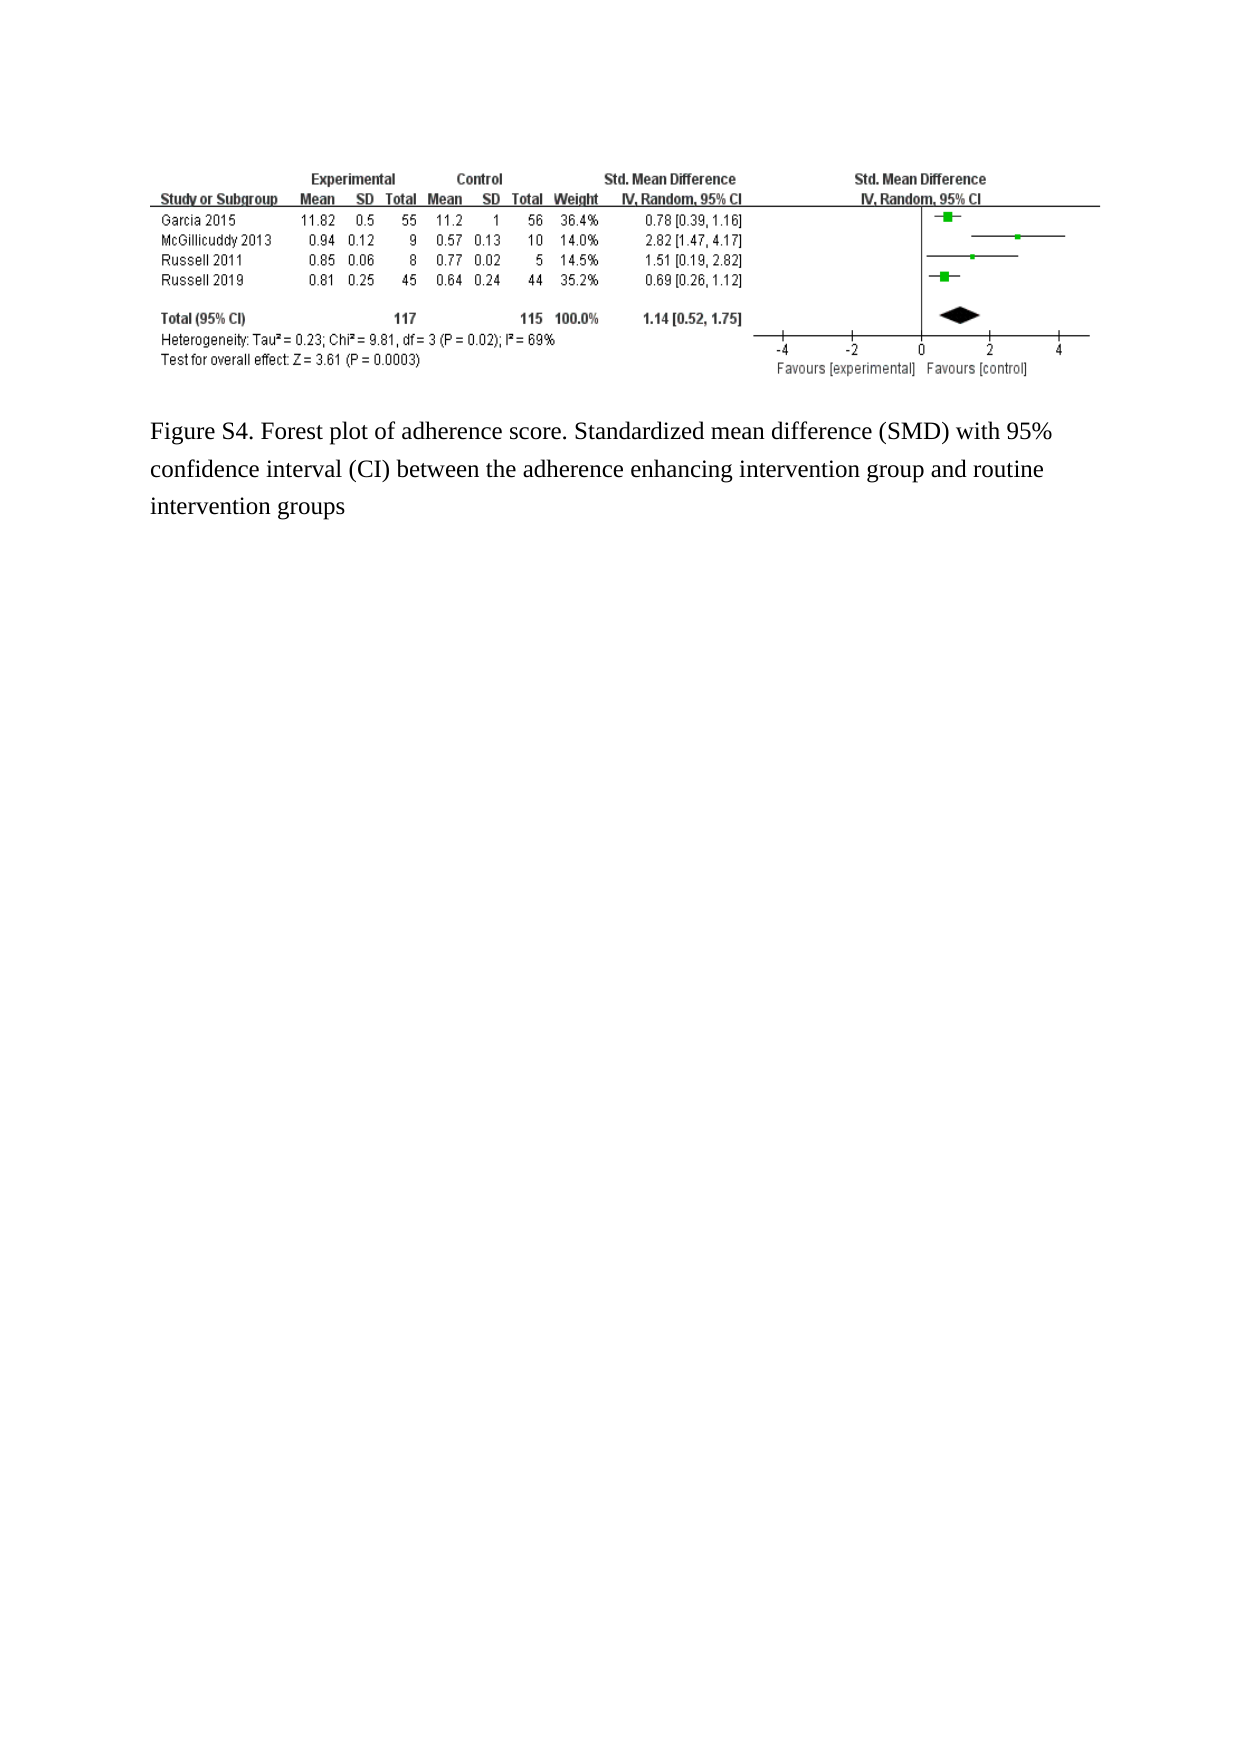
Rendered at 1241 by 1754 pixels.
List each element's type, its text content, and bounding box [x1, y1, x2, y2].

text Figure S4. Forest plot of adherence score. Standardized mean difference (SMD) with 95% confidence interval (CI) between the adherence enhancing intervention group and routine intervention groups [150, 414, 1090, 522]
picture [150, 167, 1100, 385]
